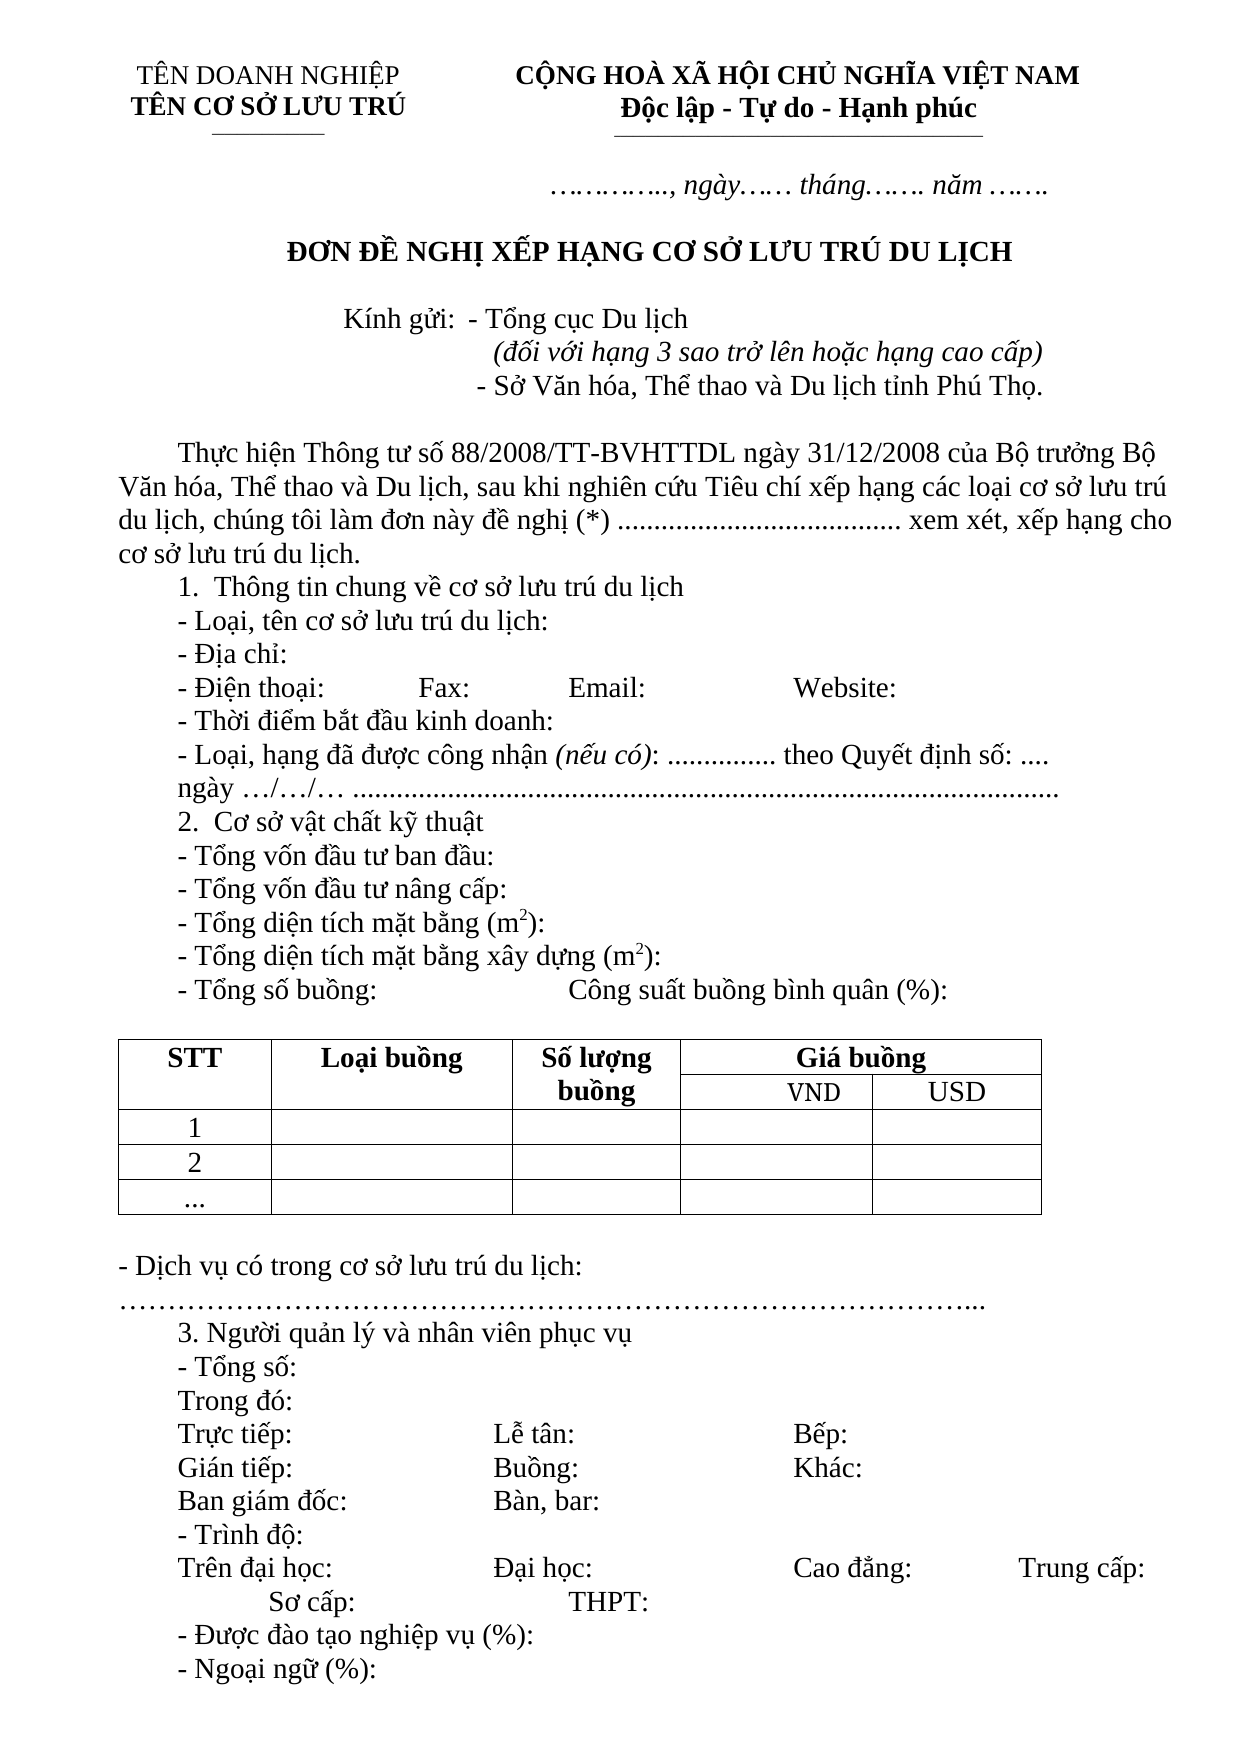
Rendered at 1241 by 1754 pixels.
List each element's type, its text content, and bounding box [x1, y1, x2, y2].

text - Địa chỉ: [118, 636, 1181, 670]
text ………….., ngày…… tháng……. năm ……. [418, 167, 1181, 200]
subtitle 1. Thông tin chung về cơ sở lưu trú du lịch [118, 569, 1181, 603]
text - Tổng diện tích mặt bằng xây dựng (m2): [118, 938, 1181, 972]
text - Loại, tên cơ sở lưu trú du lịch: [118, 603, 1181, 636]
text ……………………………………………………………………………... [118, 1282, 1181, 1316]
text - Tổng số: [118, 1349, 1181, 1383]
text Trong đó: [118, 1383, 1181, 1416]
table_cell VND [681, 1075, 872, 1109]
text Gián tiếp: Buồng: Khác: [118, 1450, 1181, 1483]
text Trên đại học: Đại học: Cao đẳng: Trung cấp: Sơ cấp: THPT: [118, 1550, 1181, 1617]
text - Tổng vốn đầu tư ban đầu: [118, 838, 1181, 871]
table_cell 1 [119, 1110, 271, 1144]
table_header Loại buồng [272, 1040, 512, 1109]
table_cell [513, 1180, 680, 1214]
text Thực hiện Thông tư số 88/2008/TT-BVHTTDL ngày 31/12/2008 của Bộ trưởng Bộ Văn hóa, Thể thao và Du lịch, sau khi nghiên cứu Tiêu chí xếp hạng các loại cơ sở lưu trú du lịch, chúng tôi làm đơn này đề nghị (*) ....................................... xem xét, xếp hạng cho cơ sở lưu trú du lịch. [118, 435, 1181, 569]
table_cell [513, 1110, 680, 1144]
text ĐƠN ĐỀ NGHỊ XẾP HẠNG CƠ SỞ LƯU TRÚ DU LỊCH [118, 234, 1181, 267]
table_cell USD [873, 1075, 1041, 1109]
text - Ngoại ngữ (%): [118, 1651, 1181, 1684]
table_cell 2 [119, 1145, 271, 1179]
table_cell [513, 1145, 680, 1179]
table_cell [873, 1110, 1041, 1144]
subtitle 3. Người quản lý và nhân viên phục vụ [118, 1316, 1181, 1349]
text (đối với hạng 3 sao trở lên hoặc hạng cao cấp) [118, 334, 1181, 368]
table_cell [272, 1110, 512, 1144]
text - Tổng diện tích mặt bằng (m2): [118, 905, 1181, 938]
text - Loại, hạng đã được công nhận (nếu có): ............... theo Quyết định số: .... [118, 737, 1181, 771]
text - Tổng số buồng: Công suất buồng bình quân (%): [118, 972, 1181, 1005]
table_cell [272, 1180, 512, 1214]
text Ban giám đốc: Bàn, bar: [118, 1483, 1181, 1517]
text Trực tiếp: Lễ tân: Bếp: [118, 1416, 1181, 1450]
text - Được đào tạo nghiệp vụ (%): [118, 1617, 1181, 1651]
table_header STT [119, 1040, 271, 1109]
table_cell [873, 1180, 1041, 1214]
subtitle 2. Cơ sở vật chất kỹ thuật [118, 804, 1181, 838]
text - Điện thoại: Fax: Email: Website: [118, 670, 1181, 703]
text - Trình độ: [118, 1517, 1181, 1550]
table_cell [873, 1145, 1041, 1179]
text ngày …/…/… ................................................................................................. [118, 771, 1181, 804]
text - Thời điểm bắt đầu kinh doanh: [118, 703, 1181, 737]
table_cell [681, 1145, 872, 1179]
text - Sở Văn hóa, Thể thao và Du lịch tỉnh Phú Thọ. [418, 368, 1181, 402]
table_cell [681, 1110, 872, 1144]
table_header Số lượng buồng [513, 1040, 680, 1109]
table_cell ... [119, 1180, 271, 1214]
table_header TÊN DOANH NGHIỆP TÊN CƠ SỞ LƯU TRÚ __________________ [62, 59, 474, 167]
text - Dịch vụ có trong cơ sở lưu trú du lịch: [118, 1248, 1181, 1282]
table_header Giá buồng [681, 1040, 1041, 1073]
table_cell [272, 1145, 512, 1179]
table_header CỘNG HOÀ XÃ HỘI CHỦ NGHĨA VIỆT Độc lập - Tự do - Hạnh phúc ___________________________________________________________ [474, 59, 1121, 167]
subtitle Kính gửi: - Tổng cục Du lịch [343, 301, 1181, 334]
table_cell [681, 1180, 872, 1214]
text - Tổng vốn đầu tư nâng cấp: [118, 871, 1181, 905]
